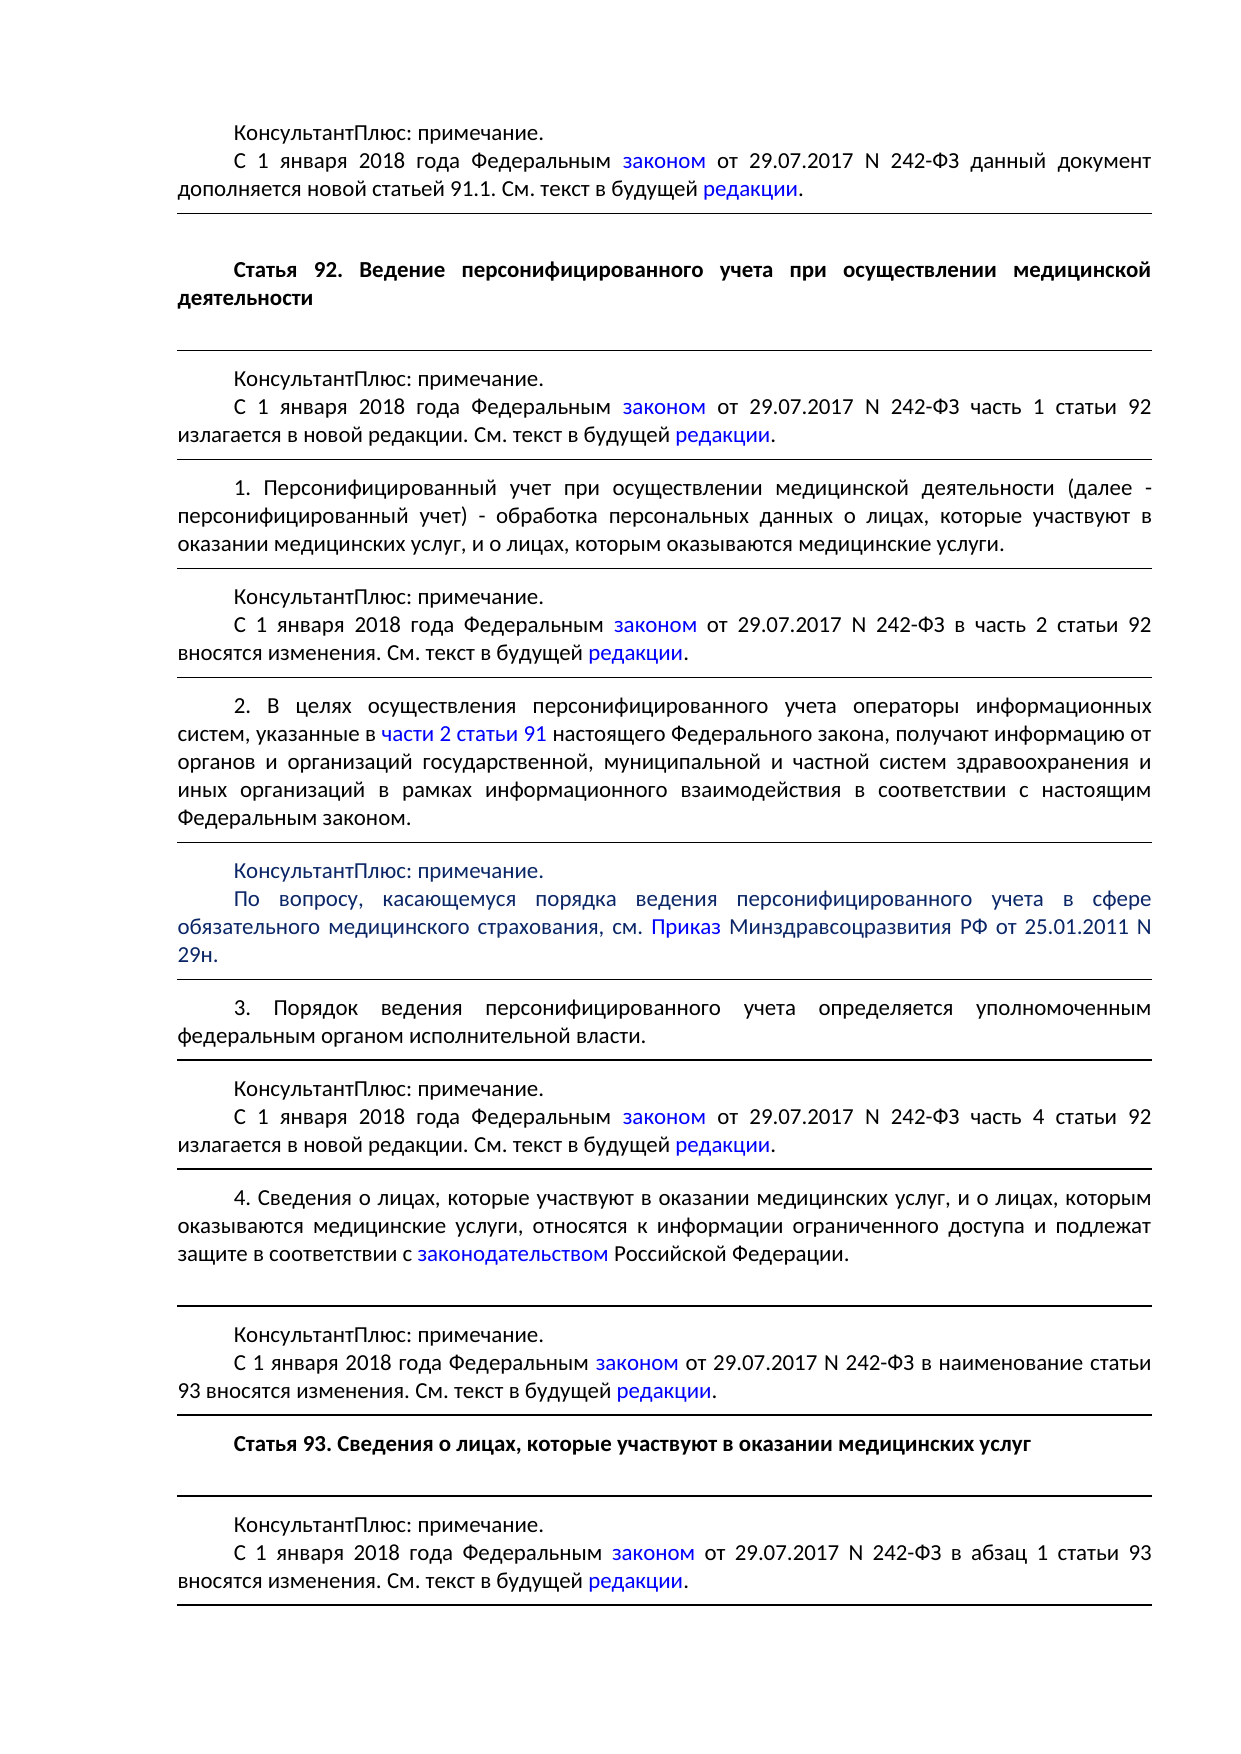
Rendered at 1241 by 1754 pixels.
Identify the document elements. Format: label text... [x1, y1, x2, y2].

text С 1 января 2018 года Федеральным законом от 29.07.2017 N 242-ФЗ данный документ дополняется новой статьей 91.1. См. текст в будущей редакции. [177, 146, 1152, 202]
text КонсультантПлюс: примечание. [177, 364, 1152, 392]
text С 1 января 2018 года Федеральным законом от 29.07.2017 N 242-ФЗ в наименование статьи 93 вносятся изменения. См. текст в будущей редакции. [177, 1348, 1152, 1404]
text КонсультантПлюс: примечание. [177, 1074, 1152, 1102]
text КонсультантПлюс: примечание. [177, 1320, 1152, 1348]
text 3. Порядок ведения персонифицированного учета определяется уполномоченным федеральным органом исполнительной власти. [177, 993, 1152, 1049]
text С 1 января 2018 года Федеральным законом от 29.07.2017 N 242-ФЗ в абзац 1 статьи 93 вносятся изменения. См. текст в будущей редакции. [177, 1538, 1152, 1594]
text КонсультантПлюс: примечание. [177, 856, 1152, 884]
text КонсультантПлюс: примечание. [177, 118, 1152, 146]
text По вопросу, касающемуся порядка ведения персонифицированного учета в сфере обязательного медицинского страхования, см. Приказ Минздравсоцразвития РФ от 25.01.2011 N 29н. [177, 884, 1152, 968]
text С 1 января 2018 года Федеральным законом от 29.07.2017 N 242-ФЗ в часть 2 статьи 92 вносятся изменения. См. текст в будущей редакции. [177, 610, 1152, 666]
text КонсультантПлюс: примечание. [177, 1510, 1152, 1538]
text 1. Персонифицированный учет при осуществлении медицинской деятельности (далее - персонифицированный учет) - обработка персональных данных о лицах, которые участвуют в оказании медицинских услуг, и о лицах, которым оказываются медицинские услуги. [177, 473, 1152, 557]
title Статья 92. Ведение персонифицированного учета при осуществлении медицинской деятельности [177, 255, 1152, 311]
text С 1 января 2018 года Федеральным законом от 29.07.2017 N 242-ФЗ часть 1 статьи 92 излагается в новой редакции. См. текст в будущей редакции. [177, 392, 1152, 448]
title Статья 93. Сведения о лицах, которые участвуют в оказании медицинских услуг [177, 1429, 1152, 1457]
text С 1 января 2018 года Федеральным законом от 29.07.2017 N 242-ФЗ часть 4 статьи 92 излагается в новой редакции. См. текст в будущей редакции. [177, 1102, 1152, 1158]
text КонсультантПлюс: примечание. [177, 582, 1152, 610]
text 4. Сведения о лицах, которые участвуют в оказании медицинских услуг, и о лицах, которым оказываются медицинские услуги, относятся к информации ограниченного доступа и подлежат защите в соответствии с законодательством Российской Федерации. [177, 1183, 1152, 1267]
text 2. В целях осуществления персонифицированного учета операторы информационных систем, указанные в части 2 статьи 91 настоящего Федерального закона, получают информацию от органов и организаций государственной, муниципальной и частной систем здравоохранения и иных организаций в рамках информационного взаимодействия в соответствии с настоящим Федеральным законом. [177, 691, 1152, 831]
